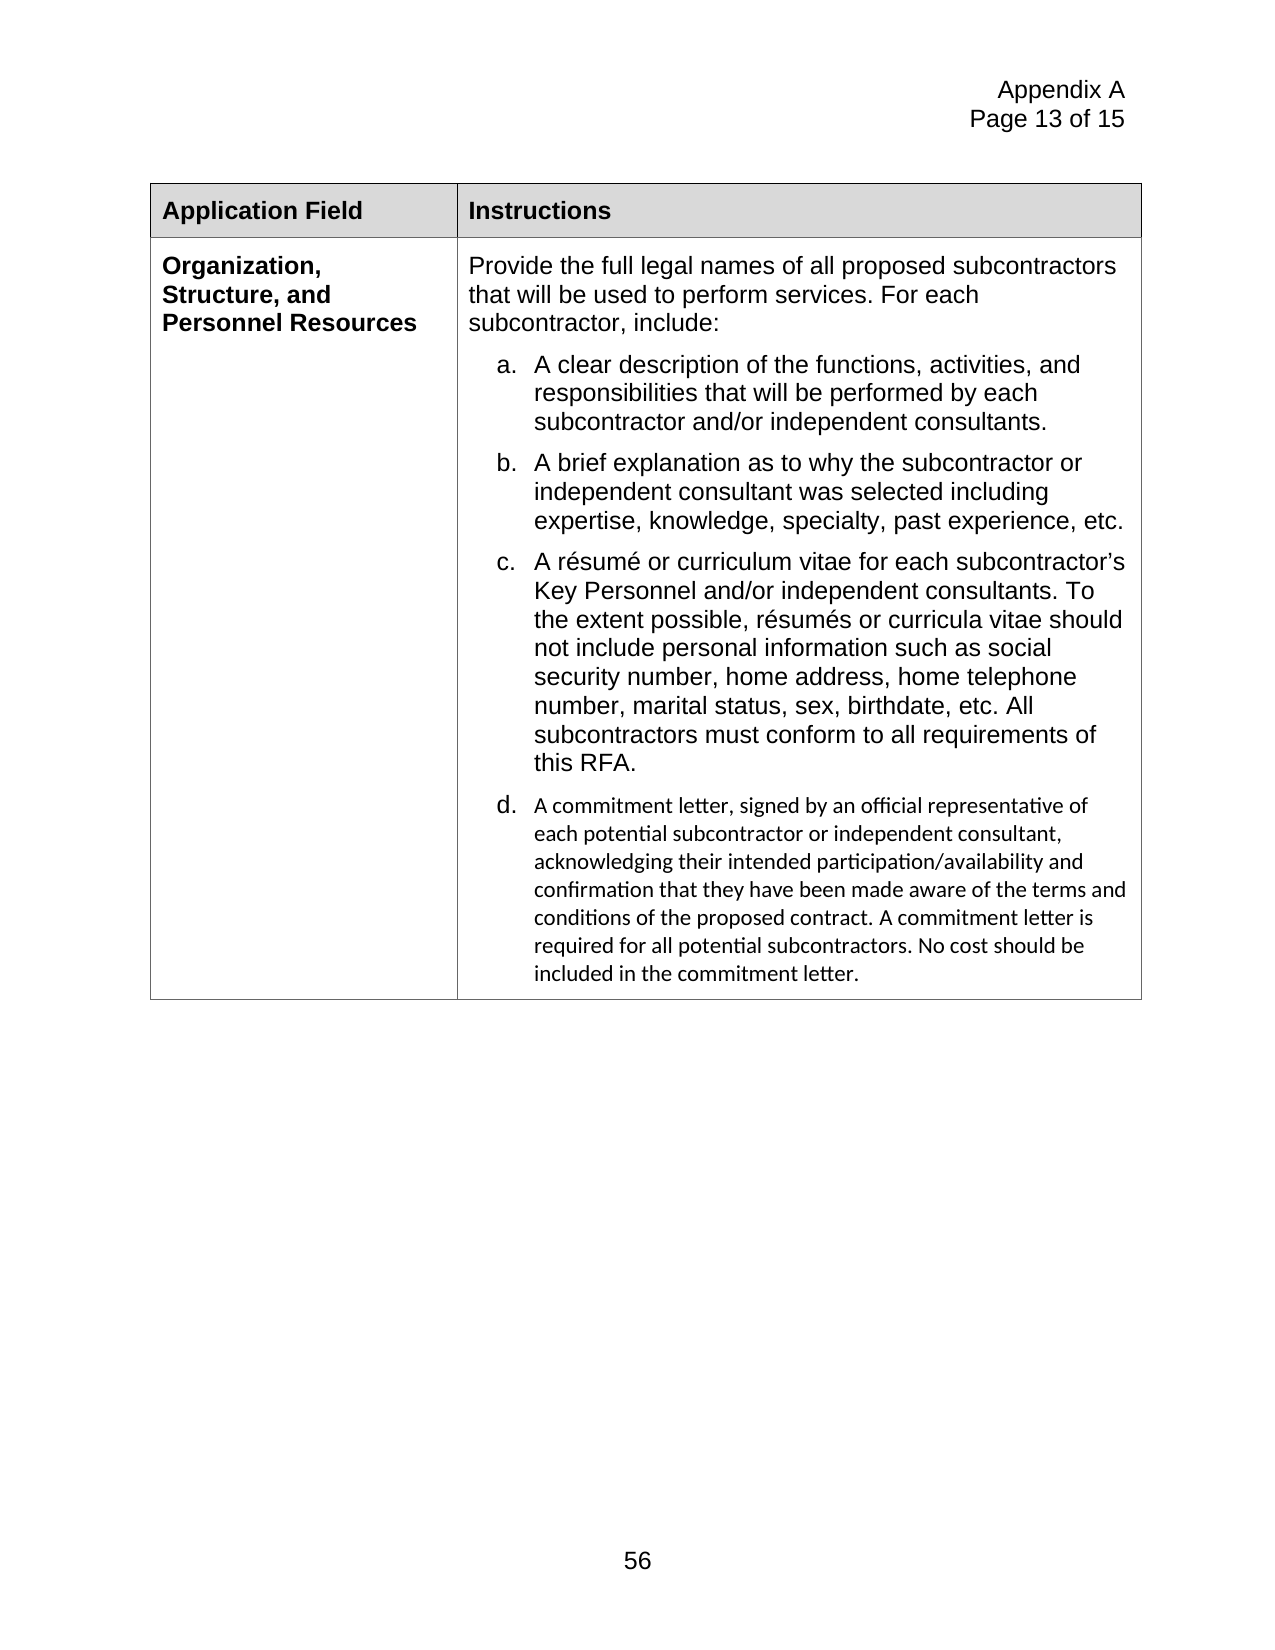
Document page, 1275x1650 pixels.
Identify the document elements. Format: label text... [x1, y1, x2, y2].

table_cell Organization, Structure, and Personnel Resources [151, 238, 457, 999]
table_cell Provide the full legal names of all proposed subcontractors that will be used to perform services. For each subcontractor, include: A clear description of the functions, activities, and responsibilities that will be performed by each subcontractor and/or independent consultants. A brief explanation as to why the subcontractor or independent consultant was selected including expertise, knowledge, specialty, past experience, etc. A résumé or curriculum vitae for each subcontractor’s Key Personnel and/or independent consultants. To the extent possible, résumés or curricula vitae should not include personal information such as social security number, home address, home telephone number, marital status, sex, birthdate, etc. All subcontractors must conform to all requirements of this RFA. A commitment letter, signed by an official representative of each potential subcontractor or independent consultant, acknowledging their intended participation/availability and confirmation that they have been made aware of the terms and conditions of the proposed contract. A commitment letter is required for all potential subcontractors. No cost should be included in the commitment letter. [458, 238, 1141, 999]
table_header Application Field [151, 184, 457, 237]
table_header Instructions [458, 184, 1141, 237]
